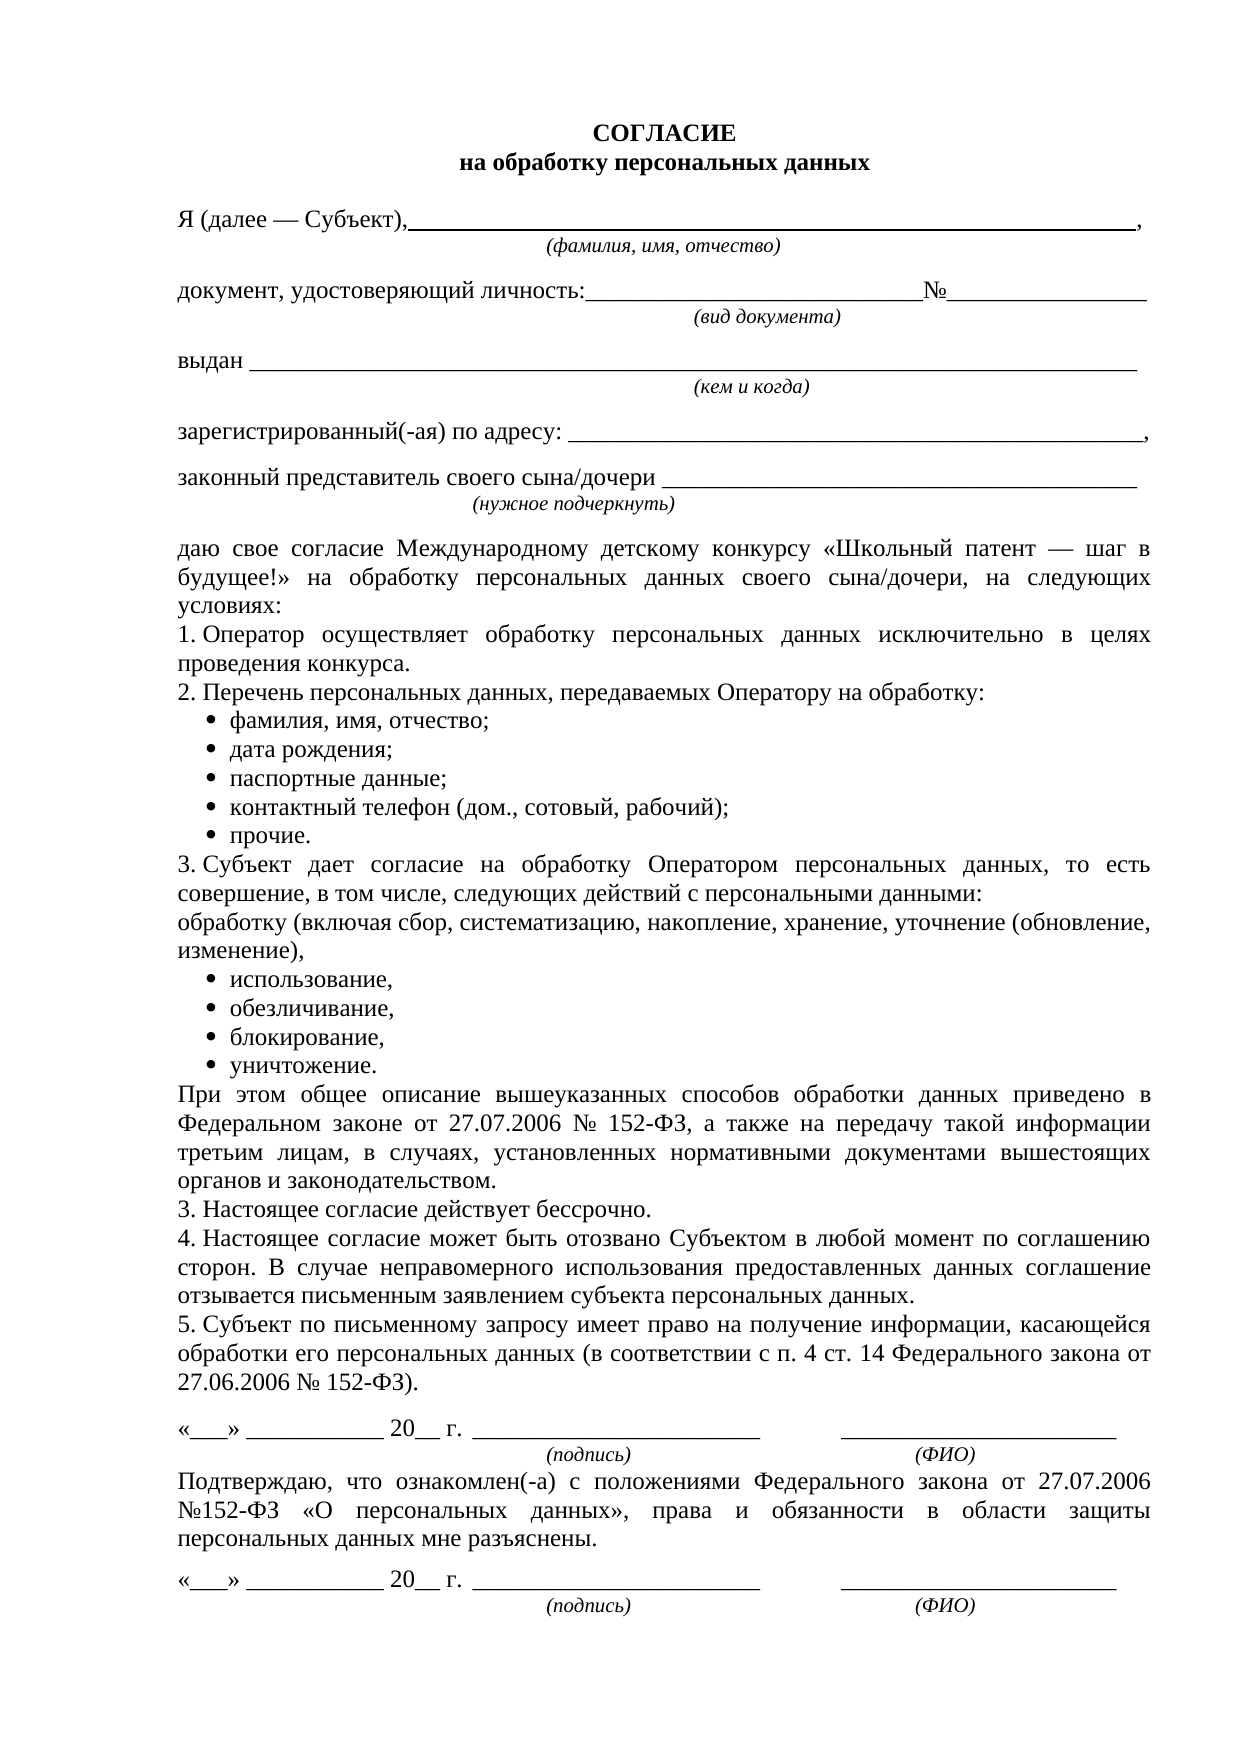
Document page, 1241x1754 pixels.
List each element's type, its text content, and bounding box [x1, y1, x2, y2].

list Субъект дает согласие на обработку Оператором персональных данных, то есть совершение, в том числе, следующих действий с персональными данными: [177, 849, 1152, 907]
list блокирование, [177, 1022, 1152, 1050]
list дата рождения; [177, 734, 1152, 763]
text выдан _______________________________________________________________________ [177, 345, 1152, 374]
list Настоящее согласие может быть отозвано Субъектом в любой момент по соглашению сторон. В случае неправомерного использования предоставленных данных соглашение отзывается письменным заявлением субъекта персональных данных. [177, 1223, 1152, 1309]
text Подтверждаю, что ознакомлен(-а) с положениями Федерального закона от 27.07.2006 №152-ФЗ «О персональных данных», права и обязанности в области защиты персональных данных мне разъяснены. [177, 1466, 1152, 1552]
text (подпись) (ФИО) [177, 1442, 1152, 1466]
text (подпись) (ФИО) [177, 1593, 1152, 1617]
list Оператор осуществляет обработку персональных данных исключительно в целях проведения конкурса. [177, 619, 1152, 677]
list Перечень персональных данных, передаваемых Оператору на обработку: [177, 677, 1152, 705]
text (вид документа) [177, 304, 1152, 328]
text на обработку персональных данных [177, 147, 1152, 176]
text (кем и когда) [177, 374, 1152, 398]
list обезличивание, [177, 993, 1152, 1022]
text СОГЛАСИЕ [177, 118, 1152, 147]
text документ, удостоверяющий личность:___________________________№________________ [177, 275, 1152, 304]
text даю свое согласие Международному детскому конкурсу «Школьный патент — шаг в будущее!» на обработку персональных данных своего сына/дочери, на следующих условиях: [177, 533, 1152, 619]
text (фамилия, имя, отчество) [177, 233, 1152, 257]
text Я (далее — Субъект), , [177, 204, 1152, 233]
text обработку (включая сбор, систематизацию, накопление, хранение, уточнение (обновление, изменение), [177, 907, 1152, 964]
list прочие. [177, 820, 1152, 849]
list паспортные данные; [177, 763, 1152, 792]
text «___» ___________ 20__ г. _______________________ ______________________ [177, 1564, 1152, 1593]
text законный представитель своего сына/дочери ______________________________________ [177, 462, 1152, 491]
list уничтожение. [177, 1050, 1152, 1079]
text «___» ___________ 20__ г. _______________________ ______________________ [177, 1413, 1152, 1442]
text зарегистрированный(-ая) по адресу: ______________________________________________, [177, 416, 1152, 445]
list использование, [177, 964, 1152, 993]
list контактный телефон (дом., сотовый, рабочий); [177, 792, 1152, 820]
text При этом общее описание вышеуказанных способов обработки данных приведено в Федеральном законе от 27.07.2006 № 152-ФЗ, а также на передачу такой информации третьим лицам, в случаях, установленных нормативными документами вышестоящих органов и законодательством. [177, 1079, 1152, 1194]
text (нужное подчеркнуть) [177, 491, 1152, 515]
list Настоящее согласие действует бессрочно. [177, 1194, 1152, 1223]
list Субъект по письменному запросу имеет право на получение информации, касающейся обработки его персональных данных (в соответствии с п. 4 ст. 14 Федерального закона от 27.06.2006 № 152-ФЗ). [177, 1309, 1152, 1395]
list фамилия, имя, отчество; [177, 705, 1152, 734]
